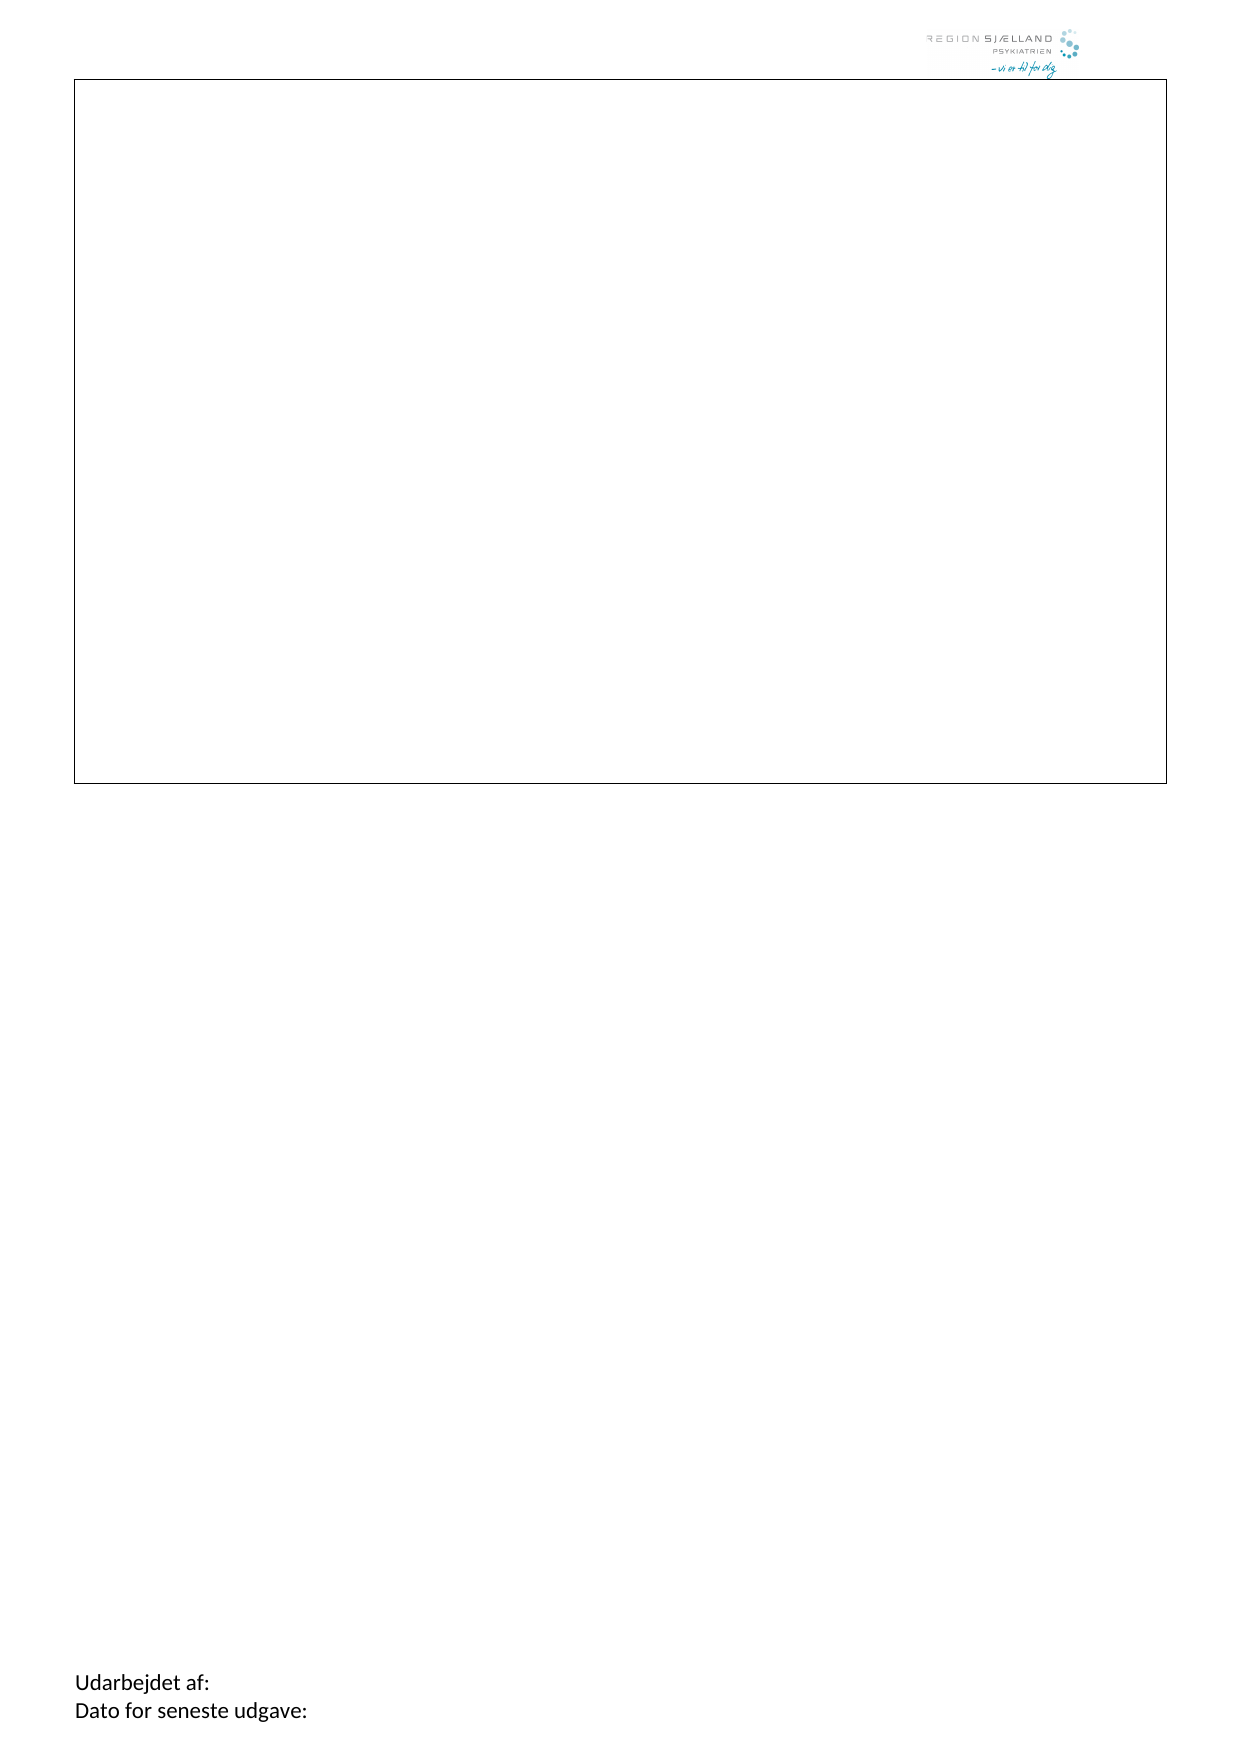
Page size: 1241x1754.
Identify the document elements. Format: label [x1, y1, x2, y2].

picture [926, 29, 1079, 79]
table_cell [75, 80, 1166, 783]
